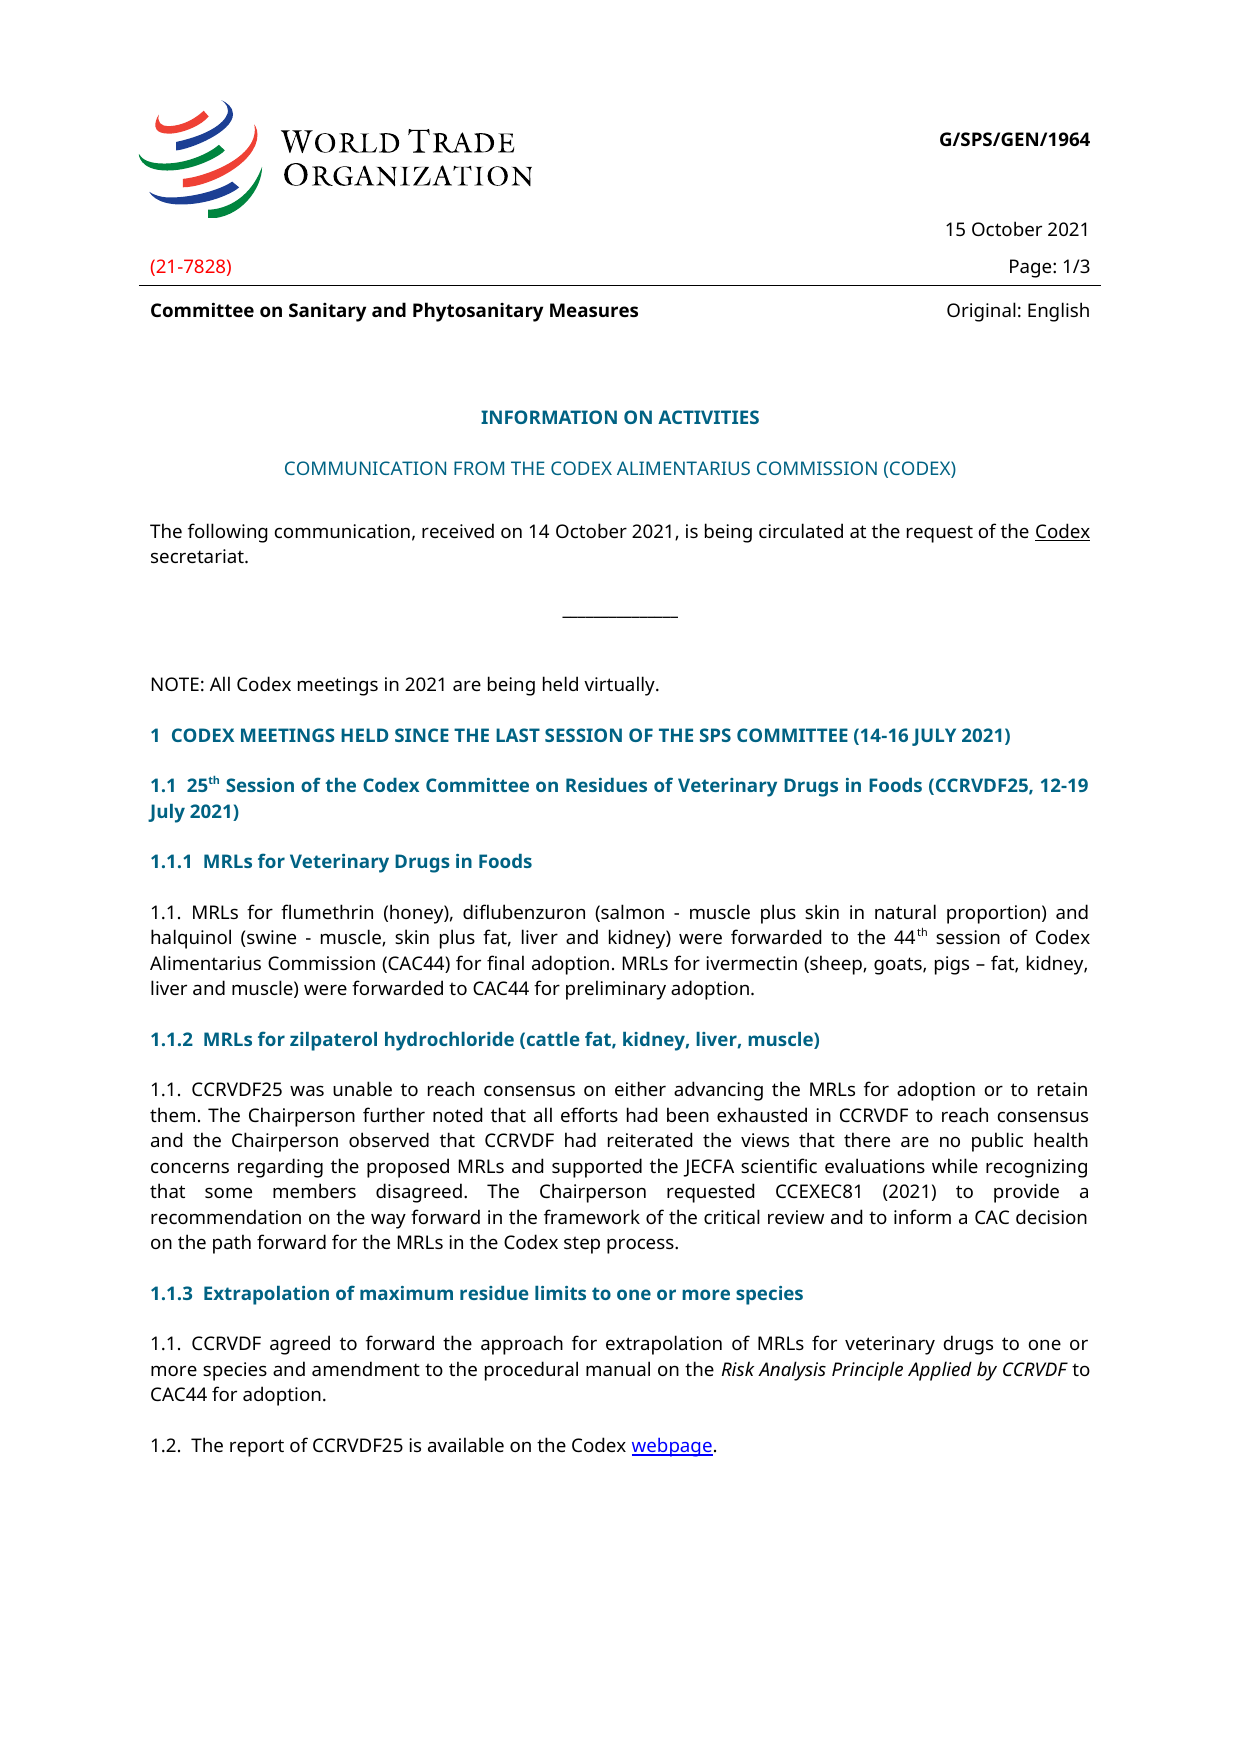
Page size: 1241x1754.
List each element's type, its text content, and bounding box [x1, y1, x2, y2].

subtitle 25th Session of the Codex Committee on Residues of Veterinary Drugs in Foods (CCRVDF25, 12-19 July 2021) [150, 772, 1090, 823]
text _______________ [150, 595, 1090, 620]
text The following communication, received on 14 October 2021, is being circulated at the request of the Codex secretariat. [150, 518, 1090, 569]
subtitle MRLs for zilpaterol hydrochloride (cattle fat, kidney, liver, muscle) [150, 1026, 1090, 1052]
subtitle MRLs for Veterinary Drugs in Foods [150, 848, 1090, 874]
text CCRVDF25 was unable to reach consensus on either advancing the MRLs for adoption or to retain them. The Chairperson further noted that all efforts had been exhausted in CCRVDF to reach consensus and the Chairperson observed that CCRVDF had reiterated the views that there are no public health concerns regarding the proposed MRLs and supported the JECFA scientific evaluations while recognizing that some members disagreed. The Chairperson requested CCEXEC81 (2021) to provide a recommendation on the way forward in the framework of the critical review and to inform a CAC decision on the path forward for the MRLs in the Codex step process. [150, 1077, 1090, 1255]
subtitle Codex meetings held since the last session of the SPS Committee (14-16 JULy 2021) [150, 722, 1090, 747]
text MRLs for flumethrin (honey), diflubenzuron (salmon - muscle plus skin in natural proportion) and halquinol (swine - muscle, skin plus fat, liver and kidney) were forwarded to the 44th session of Codex Alimentarius Commission (CAC44) for final adoption. MRLs for ivermectin (sheep, goats, pigs – fat, kidney, liver and muscle) were forwarded to CAC44 for preliminary adoption. [150, 899, 1090, 1001]
subtitle Extrapolation of maximum residue limits to one or more species [150, 1280, 1090, 1306]
text The report of CCRVDF25 is available on the Codex webpage. [150, 1432, 1090, 1458]
title Communication from the Codex Alimentarius Commission (codex) [150, 455, 1090, 481]
text NOTE: All Codex meetings in 2021 are being held virtually. [150, 671, 1090, 697]
title INFORMATION ON ACTIVITIES [150, 405, 1090, 430]
text CCRVDF agreed to forward the approach for extrapolation of MRLs for veterinary drugs to one or more species and amendment to the procedural manual on the Risk Analysis Principle Applied by CCRVDF to CAC44 for adoption. [150, 1331, 1090, 1407]
